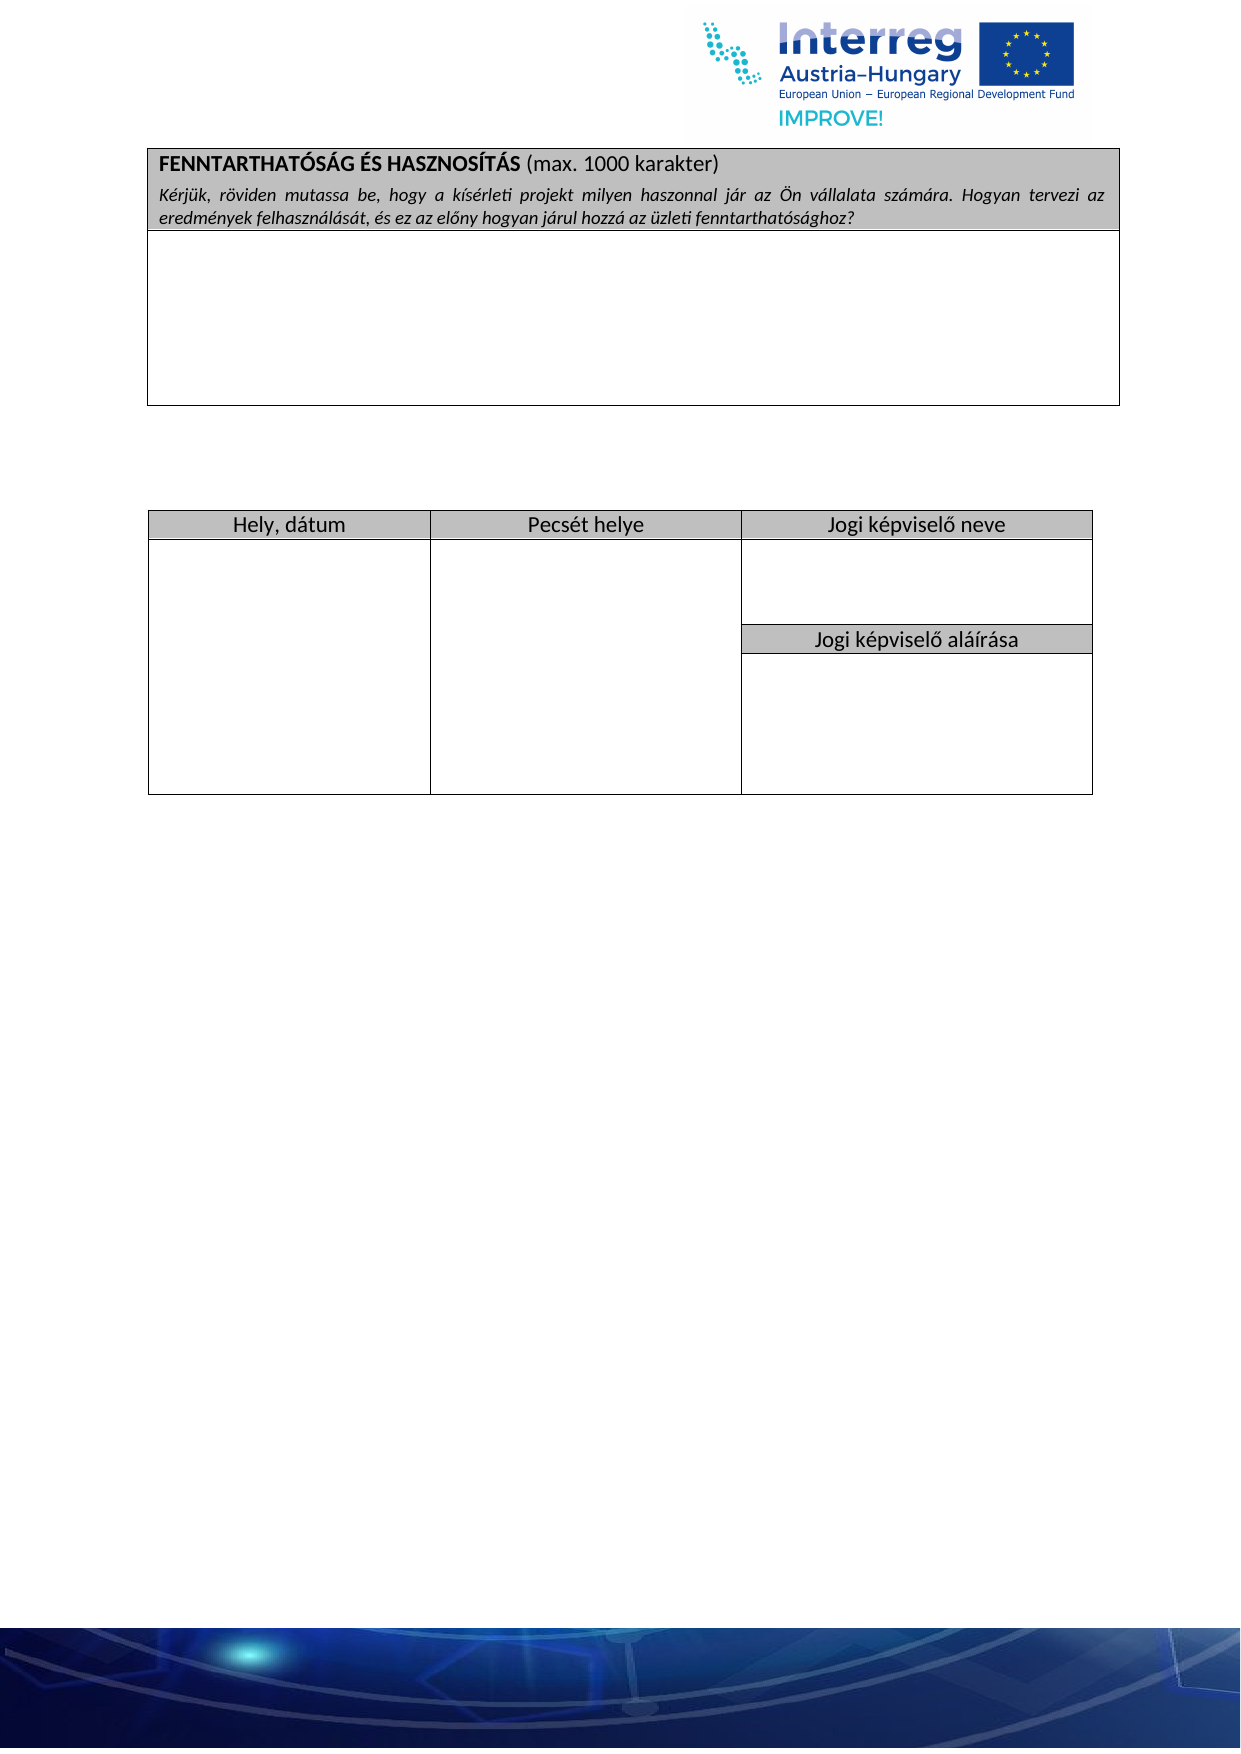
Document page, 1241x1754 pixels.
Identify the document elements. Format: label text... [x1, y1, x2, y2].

table_cell [742, 540, 1092, 624]
table_header Pecsét helye [431, 511, 741, 538]
table_cell [431, 540, 741, 794]
picture [0, 1628, 1241, 1748]
table_header Hely, dátum [149, 511, 430, 538]
table_header FENNTARTHATÓSÁG ÉS HASZNOSÍTÁS (max. 1000 karakter) Kérjük, röviden mutassa be, hogy a kísérleti projekt milyen haszonnal jár az Ön vállalata számára. Hogyan tervezi az eredmények felhasználását, és ez az előny hogyan járul hozzá az üzleti fenntarthatósághoz? [148, 149, 1119, 229]
table_cell [148, 231, 1119, 405]
table_cell [149, 540, 430, 794]
table_header Jogi képviselő neve [742, 511, 1092, 538]
picture [685, 5, 1092, 144]
table_cell [742, 654, 1092, 794]
table_cell Jogi képviselő aláírása [742, 625, 1092, 653]
